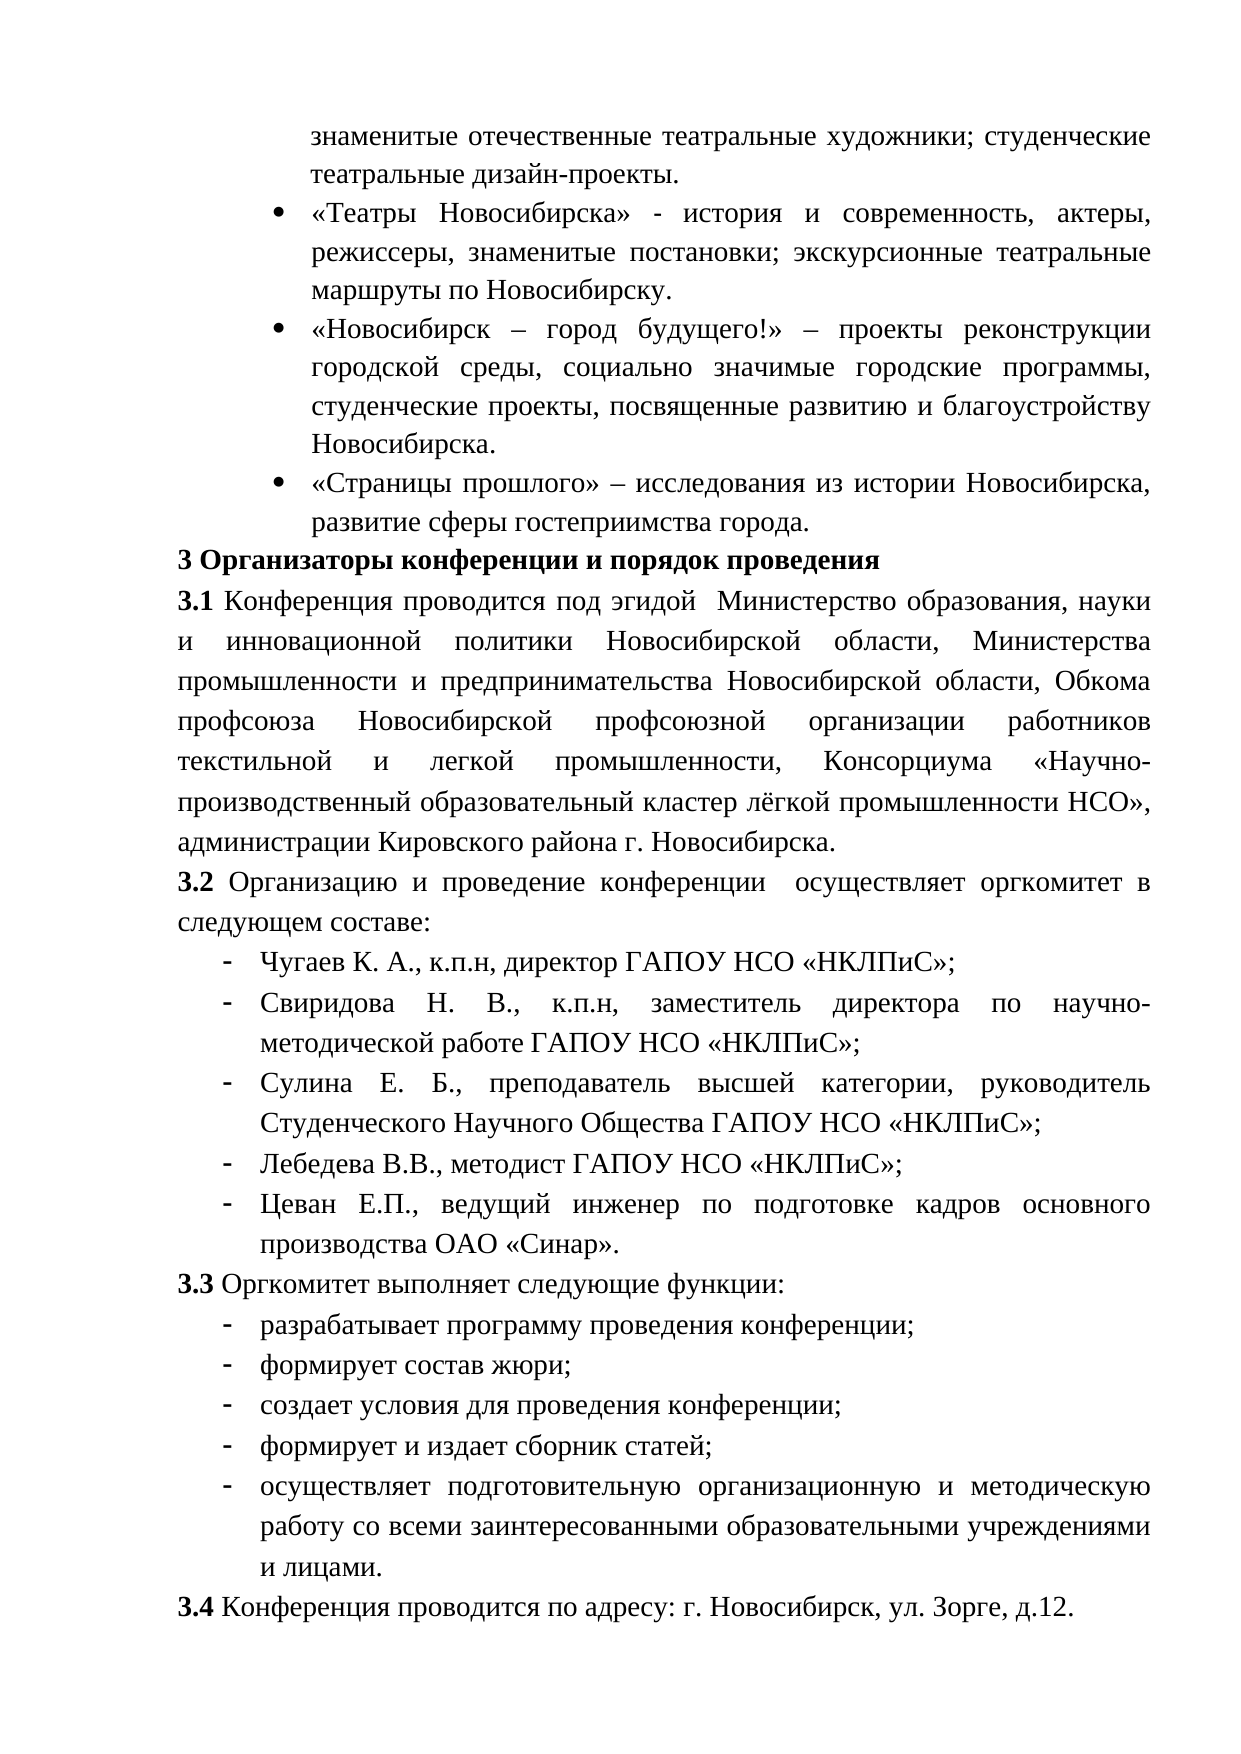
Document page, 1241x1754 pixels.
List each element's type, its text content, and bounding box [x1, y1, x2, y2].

list Сулина Е. Б., преподаватель высшей категории, руководитель Студенческого Научного Общества ГАПОУ НСО «НКЛПиС»; [222, 1065, 1152, 1139]
text 3.2 Организацию и проведение конференции осуществляет оргкомитет в следующем составе: [177, 864, 1152, 938]
list формирует состав жюри; [222, 1347, 1152, 1381]
text 3.3 Оргкомитет выполняет следующие функции: [177, 1267, 1152, 1300]
list осуществляет подготовительную организационную и методическую работу со всеми заинтересованными образовательными учреждениями и лицами. [222, 1468, 1152, 1582]
list «Новосибирск – город будущего!» – проекты реконструкции городской среды, социально значимые городские программы, студенческие проекты, посвященные развитию и благоустройству Новосибирска. [274, 311, 1152, 460]
list «Страницы прошлого» – исследования из истории Новосибирска, развитие сферы гостеприимства города. [274, 465, 1152, 537]
list Цеван Е.П., ведущий инженер по подготовке кадров основного производства ОАО «Синар». [222, 1186, 1152, 1260]
list создает условия для проведения конференции; [222, 1387, 1152, 1421]
list Лебедева В.В., методист ГАПОУ НСО «НКЛПиС»; [222, 1146, 1152, 1179]
text 3 Организаторы конференции и порядок проведения [177, 542, 1152, 576]
list Чугаев К. А., к.п.н, директор ГАПОУ НСО «НКЛПиС»; [222, 944, 1152, 978]
text 3.4 Конференция проводится по адресу: г. Новосибирск, ул. Зорге, д.12. [177, 1589, 1152, 1622]
list формирует и издает сборник статей; [222, 1428, 1152, 1461]
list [273, 118, 1152, 190]
text 3.1 Конференция проводится под эгидой Министерство образования, науки и инновационной политики Новосибирской области, Министерства промышленности и предпринимательства Новосибирской области, Обкома профсоюза Новосибирской профсоюзной организации работников текстильной и легкой промышленности, Консорциума «Научно-производственный образовательный кластер лёгкой промышленности НСО», администрации Кировского района г. Новосибирска. [177, 583, 1152, 857]
list разрабатывает программу проведения конференции; [222, 1307, 1152, 1341]
list «Театры Новосибирска» история и современность, актеры, режиссеры, знаменитые постановки; экскурсионные театральные маршруты по Новосибирску. [274, 195, 1152, 306]
list Свиридова Н. В., к.п.н, заместитель директора по научно-методической работе ГАПОУ НСО «НКЛПиС»; [222, 985, 1152, 1059]
